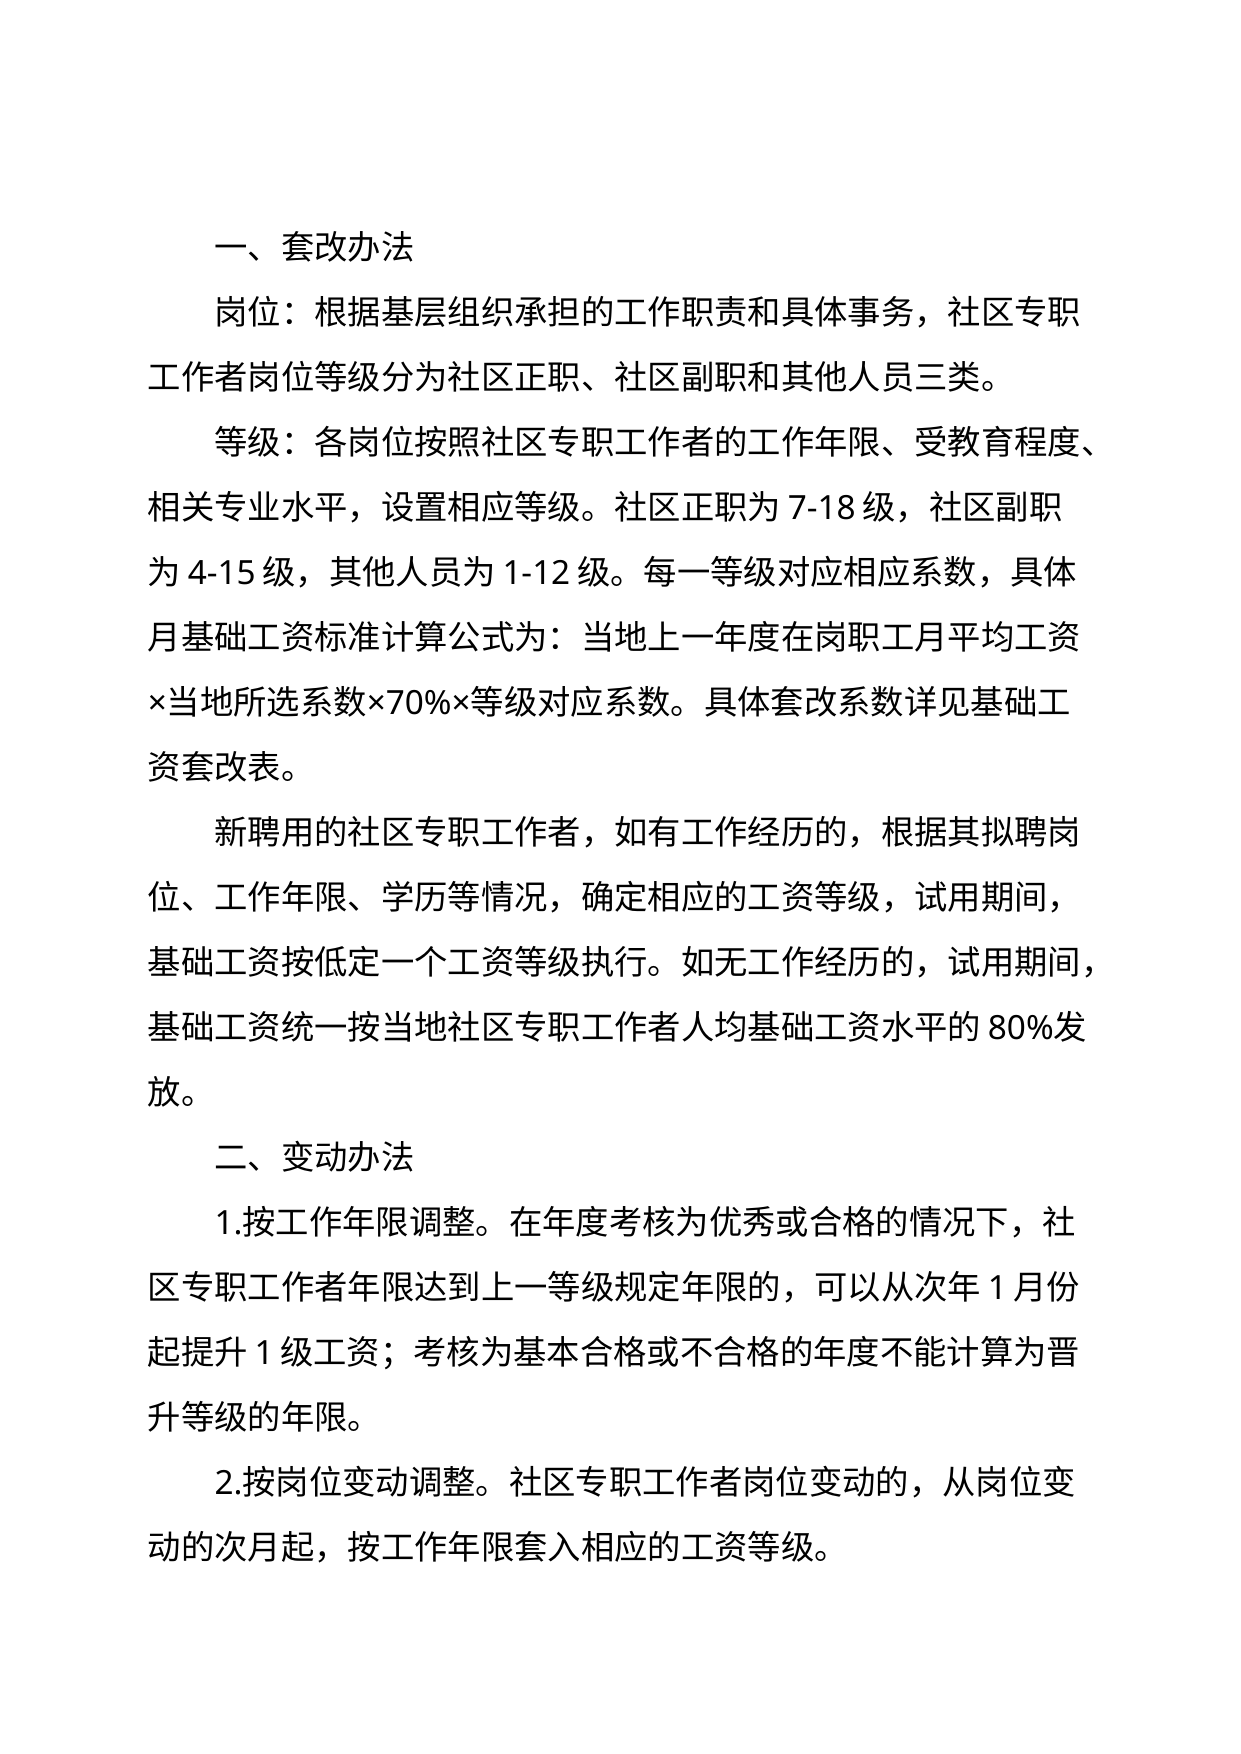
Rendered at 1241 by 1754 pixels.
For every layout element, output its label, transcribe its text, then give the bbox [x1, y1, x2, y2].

text 等级：各岗位按照社区专职工作者的工作年限、受教育程度、相关专业水平，设置相应等级。社区正职为7-18级，社区副职为4-15级，其他人员为1-12级。每一等级对应相应系数，具体月基础工资标准计算公式为：当地上一年度在岗职工月平均工资×当地所选系数×70%×等级对应系数。具体套改系数详见基础工资套改表。 [148, 407, 1093, 797]
text 1.按工作年限调整。在年度考核为优秀或合格的情况下，社区专职工作者年限达到上一等级规定年限的，可以从次年1月份起提升1级工资；考核为基本合格或不合格的年度不能计算为晋升等级的年限。 [148, 1187, 1093, 1447]
text 新聘用的社区专职工作者，如有工作经历的，根据其拟聘岗位、工作年限、学历等情况，确定相应的工资等级，试用期间，基础工资按低定一个工资等级执行。如无工作经历的，试用期间，基础工资统一按当地社区专职工作者人均基础工资水平的80%发放。 [148, 797, 1093, 1122]
text 2.按岗位变动调整。社区专职工作者岗位变动的，从岗位变动的次月起，按工作年限套入相应的工资等级。 [148, 1447, 1093, 1577]
text 二、变动办法 [148, 1122, 1093, 1187]
text 岗位：根据基层组织承担的工作职责和具体事务，社区专职工作者岗位等级分为社区正职、社区副职和其他人员三类。 [148, 277, 1093, 407]
text 一、套改办法 [148, 212, 1093, 277]
